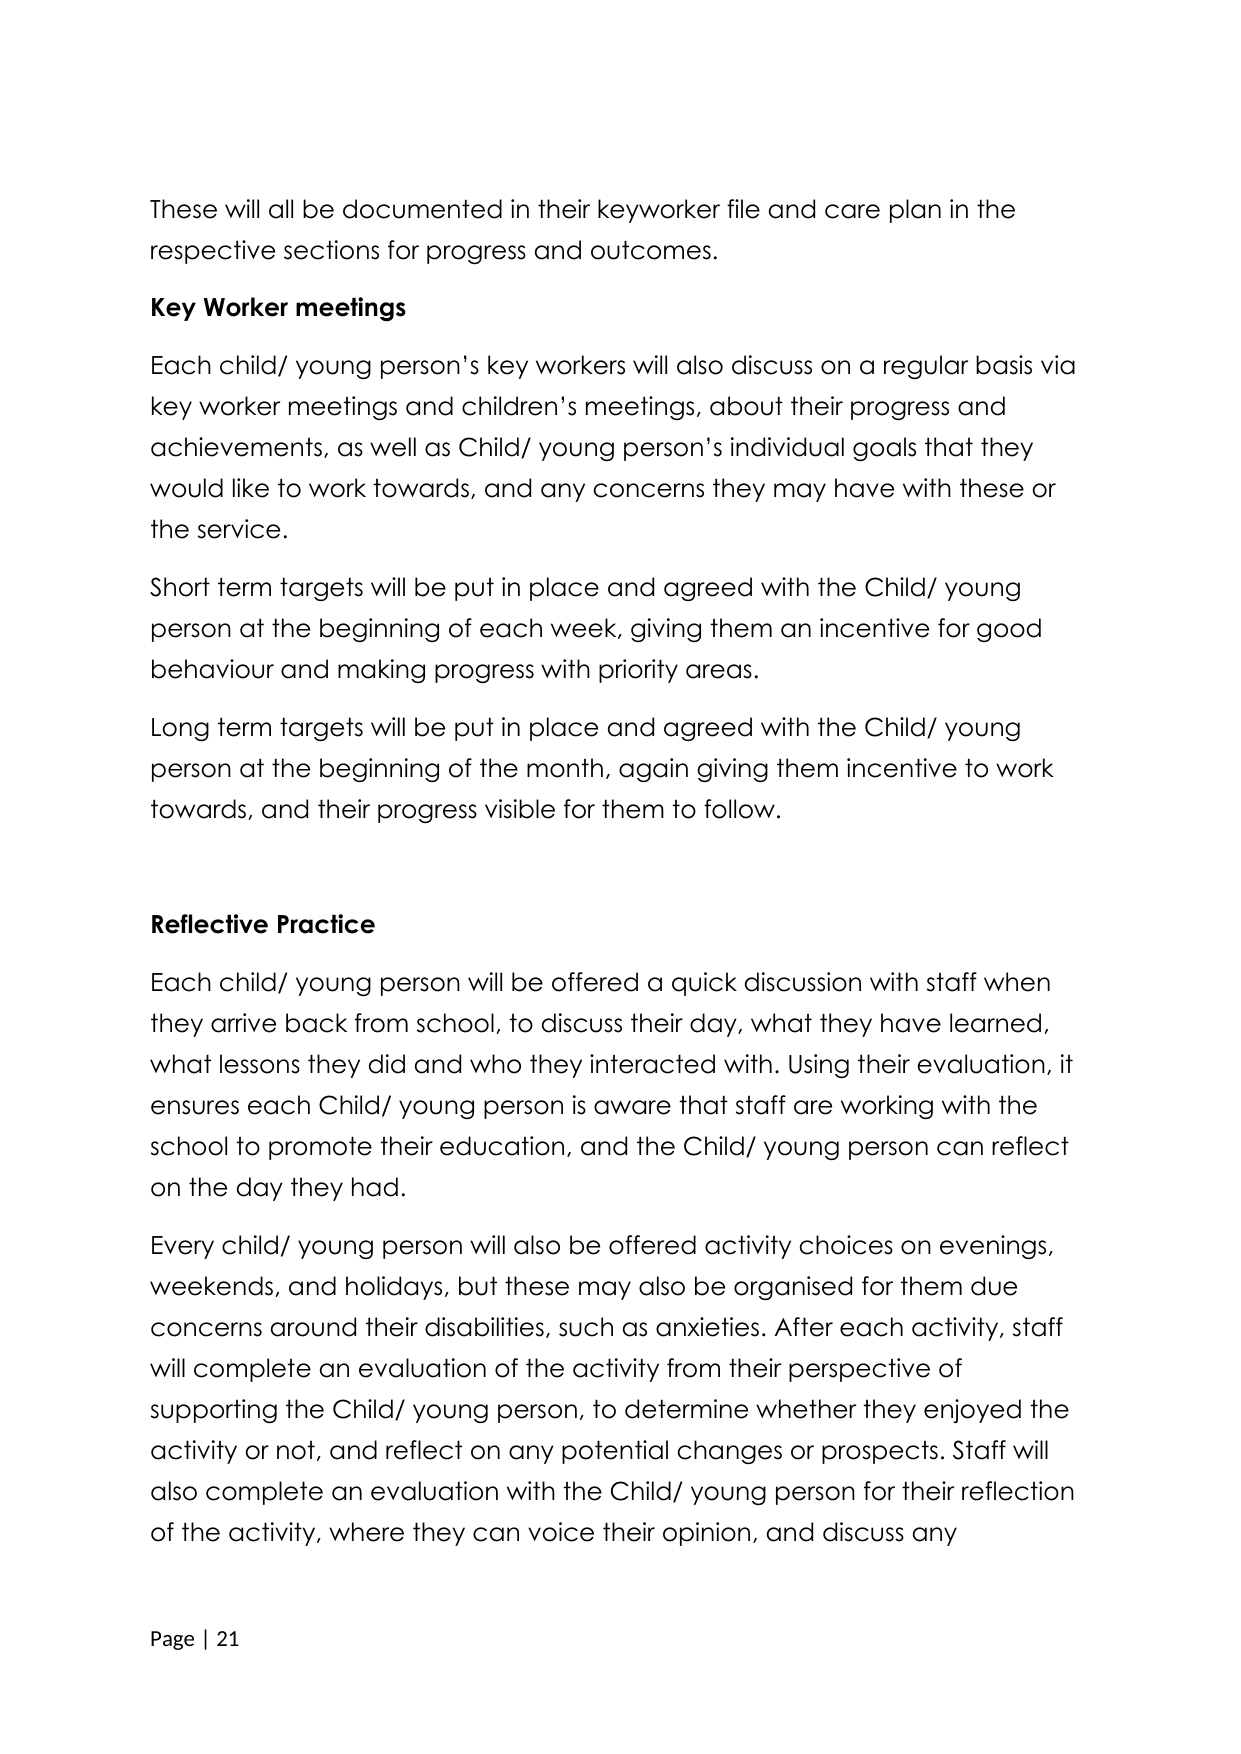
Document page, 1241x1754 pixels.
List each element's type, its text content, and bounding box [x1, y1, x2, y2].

text Each child/ young person’s key workers will also discuss on a regular basis via key worker meetings and children’s meetings, about their progress and achievements, as well as Child/ young person’s individual goals that they would like to work towards, and any concerns they may have with these or the service. [150, 346, 1090, 546]
text Key Worker meetings [150, 289, 1090, 324]
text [150, 1226, 1090, 1549]
text Short term targets will be put in place and agreed with the Child/ young person at the beginning of each week, giving them an incentive for good behaviour and making progress with priority areas. [150, 568, 1090, 686]
text Reflective Practice [150, 906, 1090, 941]
text Long term targets will be put in place and agreed with the Child/ young person at the beginning of the month, again giving them incentive to work towards, and their progress visible for them to follow. [150, 708, 1090, 826]
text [150, 190, 1090, 267]
text Each child/ young person will be offered a quick discussion with staff when they arrive back from school, to discuss their day, what they have learned, what lessons they did and who they interacted with. Using their evaluation, it ensures each Child/ young person is aware that staff are working with the school to promote their education, and the Child/ young person can reflect on the day they had. [150, 963, 1090, 1204]
